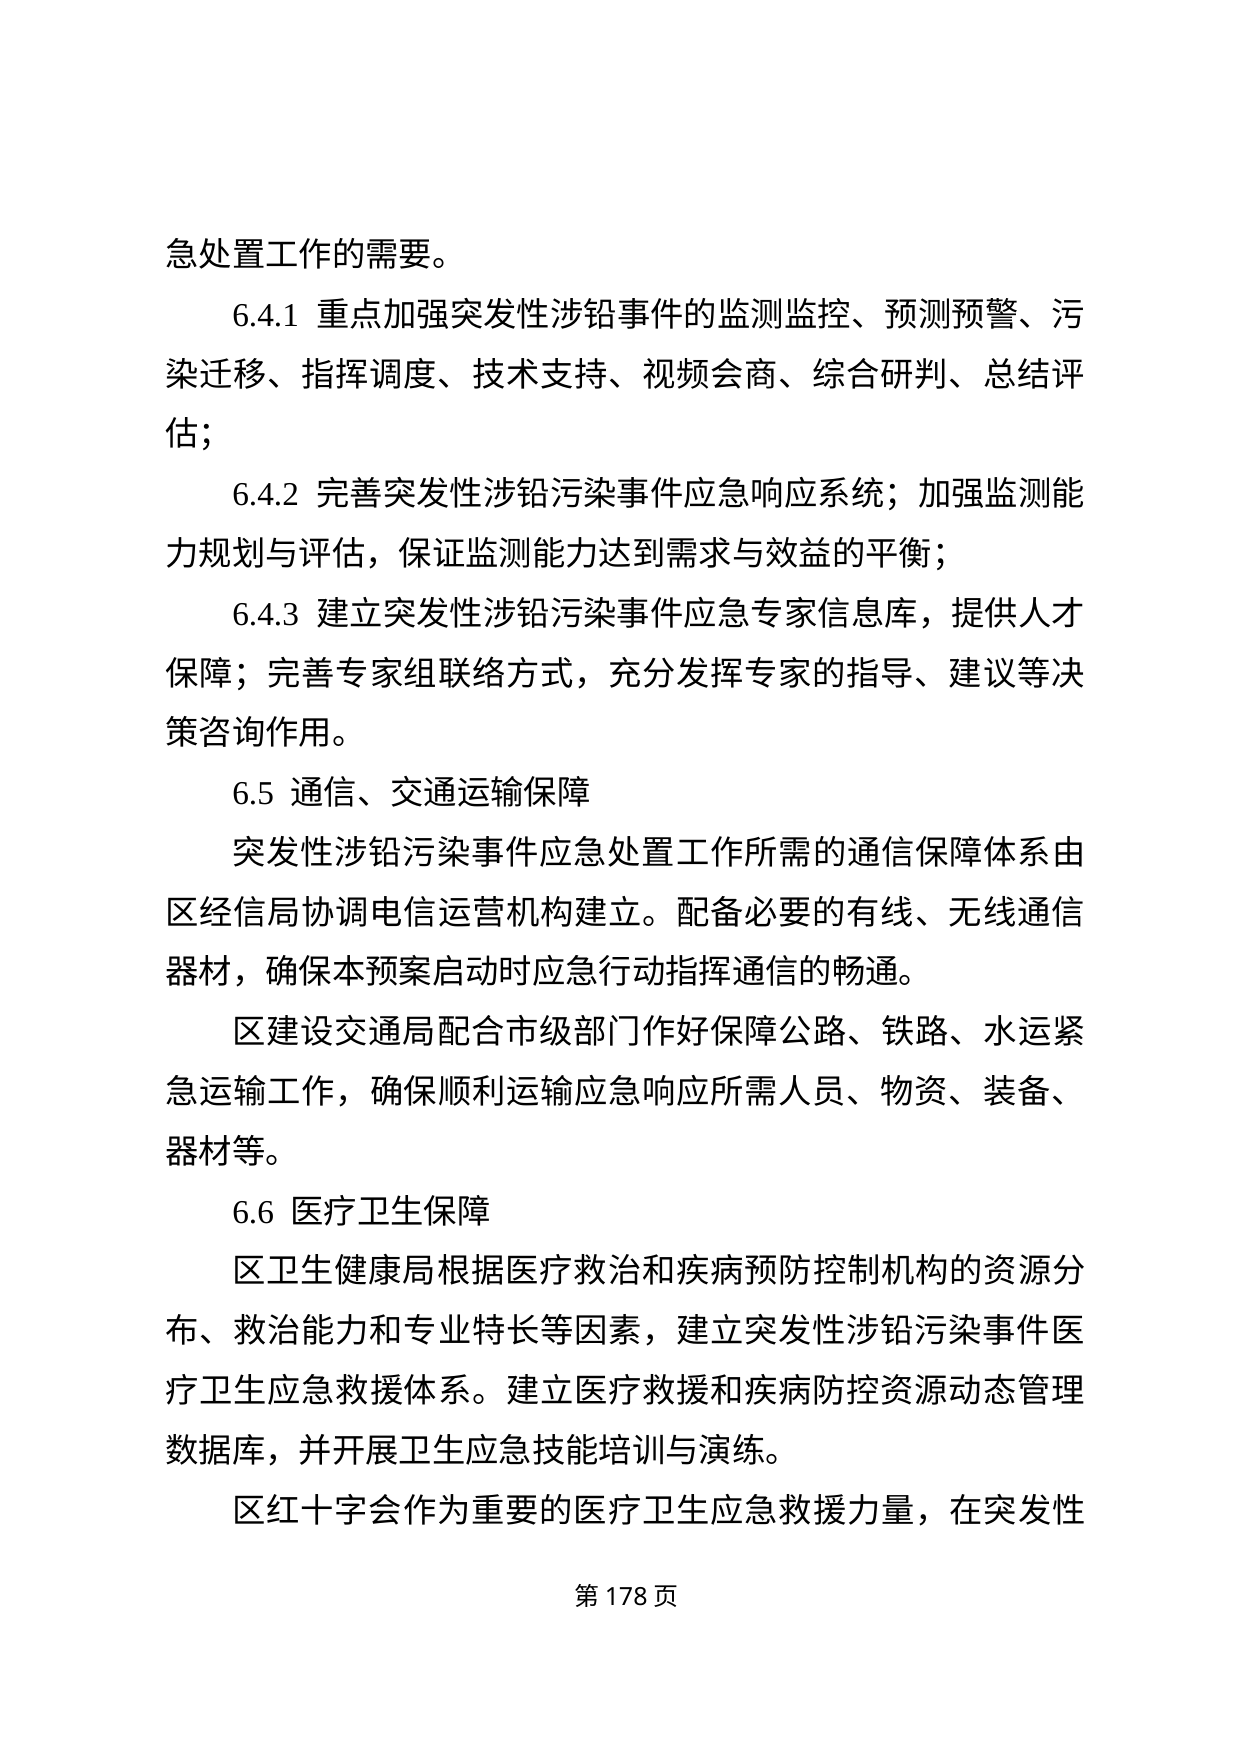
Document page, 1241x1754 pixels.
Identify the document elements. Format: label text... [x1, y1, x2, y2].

text 6.4.2 完善突发性涉铅污染事件应急响应系统；加强监测能力规划与评估，保证监测能力达到需求与效益的平衡； [165, 458, 1087, 577]
text 6.4.1 重点加强突发性涉铅事件的监测监控、预测预警、污染迁移、指挥调度、技术支持、视频会商、综合研判、总结评估； [165, 278, 1087, 458]
text 区卫生健康局根据医疗救治和疾病预防控制机构的资源分布、救治能力和专业特长等因素，建立突发性涉铅污染事件医疗卫生应急救援体系。建立医疗救援和疾病防控资源动态管理数据库，并开展卫生应急技能培训与演练。 [165, 1235, 1087, 1474]
text 突发性涉铅污染事件应急处置工作所需的通信保障体系由区经信局协调电信运营机构建立。配备必要的有线、无线通信器材，确保本预案启动时应急行动指挥通信的畅通。 [165, 816, 1087, 996]
text 6.4.3 建立突发性涉铅污染事件应急专家信息库，提供人才保障；完善专家组联络方式，充分发挥专家的指导、建议等决策咨询作用。 [165, 577, 1087, 757]
text 6.6 医疗卫生保障 [165, 1175, 1087, 1235]
text 6.5 通信、交通运输保障 [165, 757, 1087, 816]
text 区建设交通局配合市级部门作好保障公路、铁路、水运紧急运输工作，确保顺利运输应急响应所需人员、物资、装备、器材等。 [165, 996, 1087, 1175]
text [165, 218, 1087, 278]
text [165, 1474, 1087, 1534]
